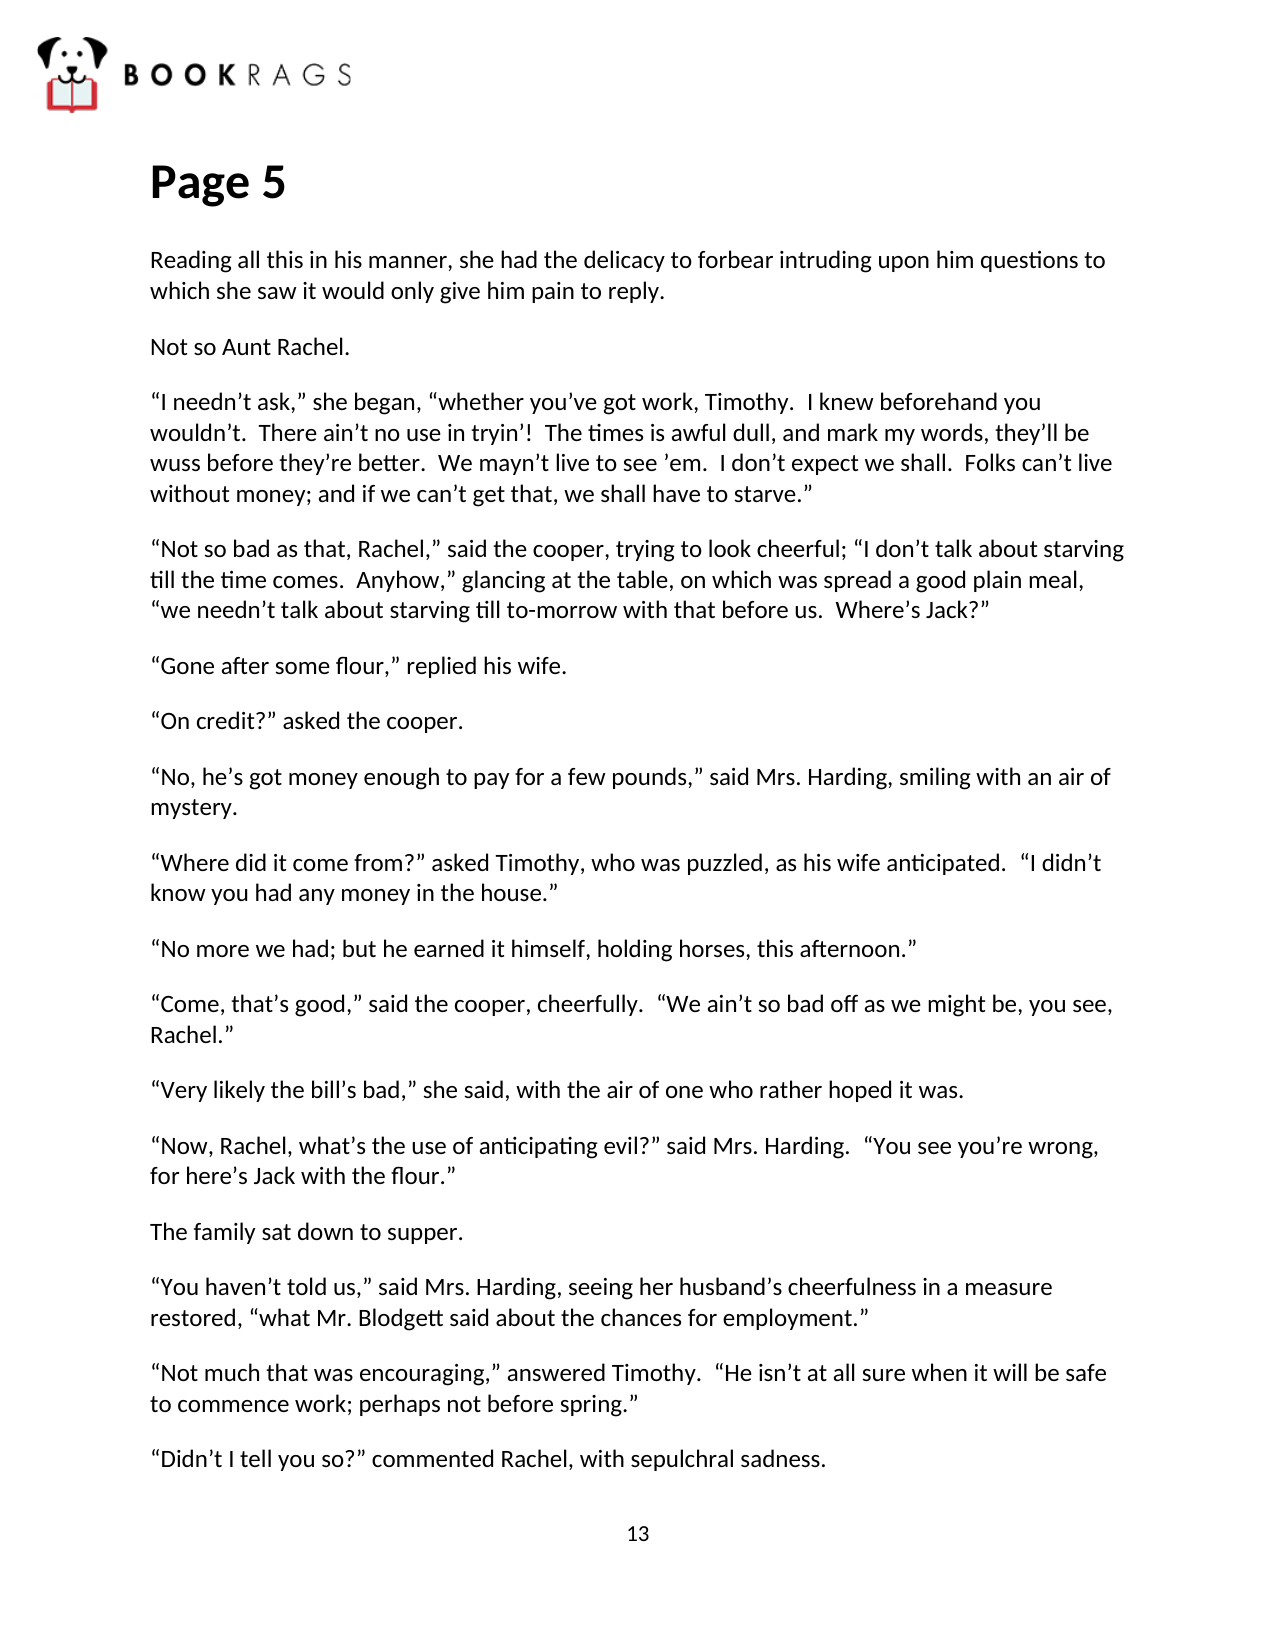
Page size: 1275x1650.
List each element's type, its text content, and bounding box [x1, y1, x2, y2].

text “I needn’t ask,” she began, “whether you’ve got work, Timothy. I knew beforehand you wouldn’t. There ain’t no use in tryin’! The times is awful dull, and mark my words, they’ll be wuss before they’re better. We mayn’t live to see ’em. I don’t expect we shall. Folks can’t live without money; and if we can’t get that, we shall have to starve.” [150, 386, 1125, 508]
text “On credit?” asked the cooper. [150, 705, 1125, 736]
text “Now, Rachel, what’s the use of anticipating evil?” said Mrs. Harding. “You see you’re wrong, for here’s Jack with the flour.” [150, 1130, 1125, 1191]
text “Not so bad as that, Rachel,” said the cooper, trying to look cheerful; “I don’t talk about starving till the time comes. Anyhow,” glancing at the table, on which was spread a good plain meal, “we needn’t talk about starving till to-morrow with that before us. Where’s Jack?” [150, 533, 1125, 625]
text “Very likely the bill’s bad,” she said, with the air of one who rather hoped it was. [150, 1074, 1125, 1105]
picture [37, 37, 351, 113]
text “Gone after some flour,” replied his wife. [150, 650, 1125, 680]
text “Didn’t I tell you so?” commented Rachel, with sepulchral sadness. [150, 1444, 1125, 1474]
text Reading all this in his manner, she had the delicacy to forbear intruding upon him questions to which she saw it would only give him pain to reply. [150, 244, 1125, 306]
text “Come, that’s good,” said the cooper, cheerfully. “We ain’t so bad off as we might be, you see, Rachel.” [150, 988, 1125, 1049]
text “You haven’t told us,” said Mrs. Harding, seeing her husband’s cheerfulness in a measure restored, “what Mr. Blodgett said about the chances for employment.” [150, 1272, 1125, 1333]
text “No, he’s got money enough to pay for a few pounds,” said Mrs. Harding, smiling with an air of mystery. [150, 761, 1125, 822]
text Not so Aunt Rachel. [150, 331, 1125, 361]
text The family sat down to supper. [150, 1216, 1125, 1247]
text “Where did it come from?” asked Timothy, who was puzzled, as his wife anticipated. “I didn’t know you had any money in the house.” [150, 847, 1125, 908]
text Page 5 [150, 150, 1125, 211]
text “No more we had; but he earned it himself, holding horses, this afternoon.” [150, 933, 1125, 963]
text “Not much that was encouraging,” answered Timothy. “He isn’t at all sure when it will be safe to commence work; perhaps not before spring.” [150, 1358, 1125, 1419]
